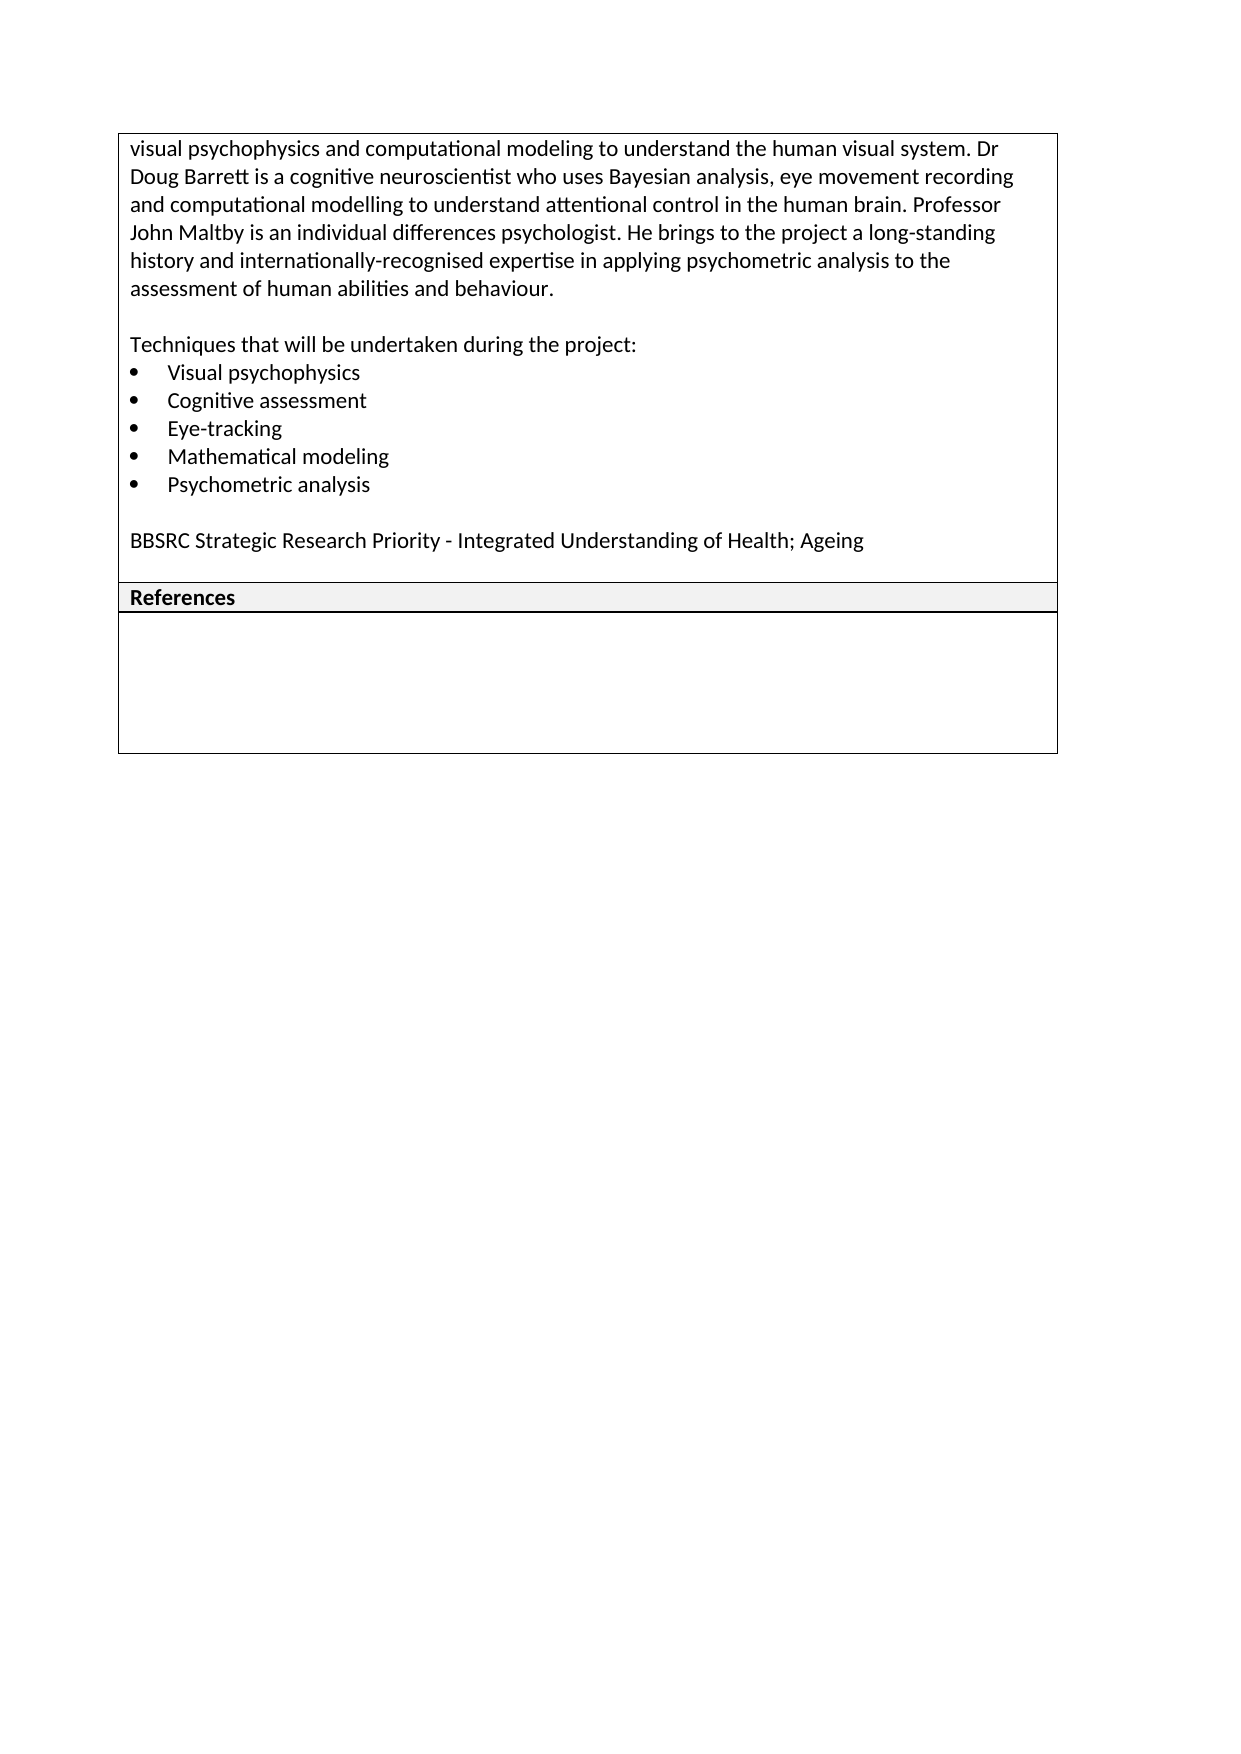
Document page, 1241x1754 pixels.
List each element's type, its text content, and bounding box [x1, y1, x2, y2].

table_cell [119, 613, 1057, 752]
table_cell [119, 134, 1057, 582]
table_cell References [119, 583, 1057, 611]
